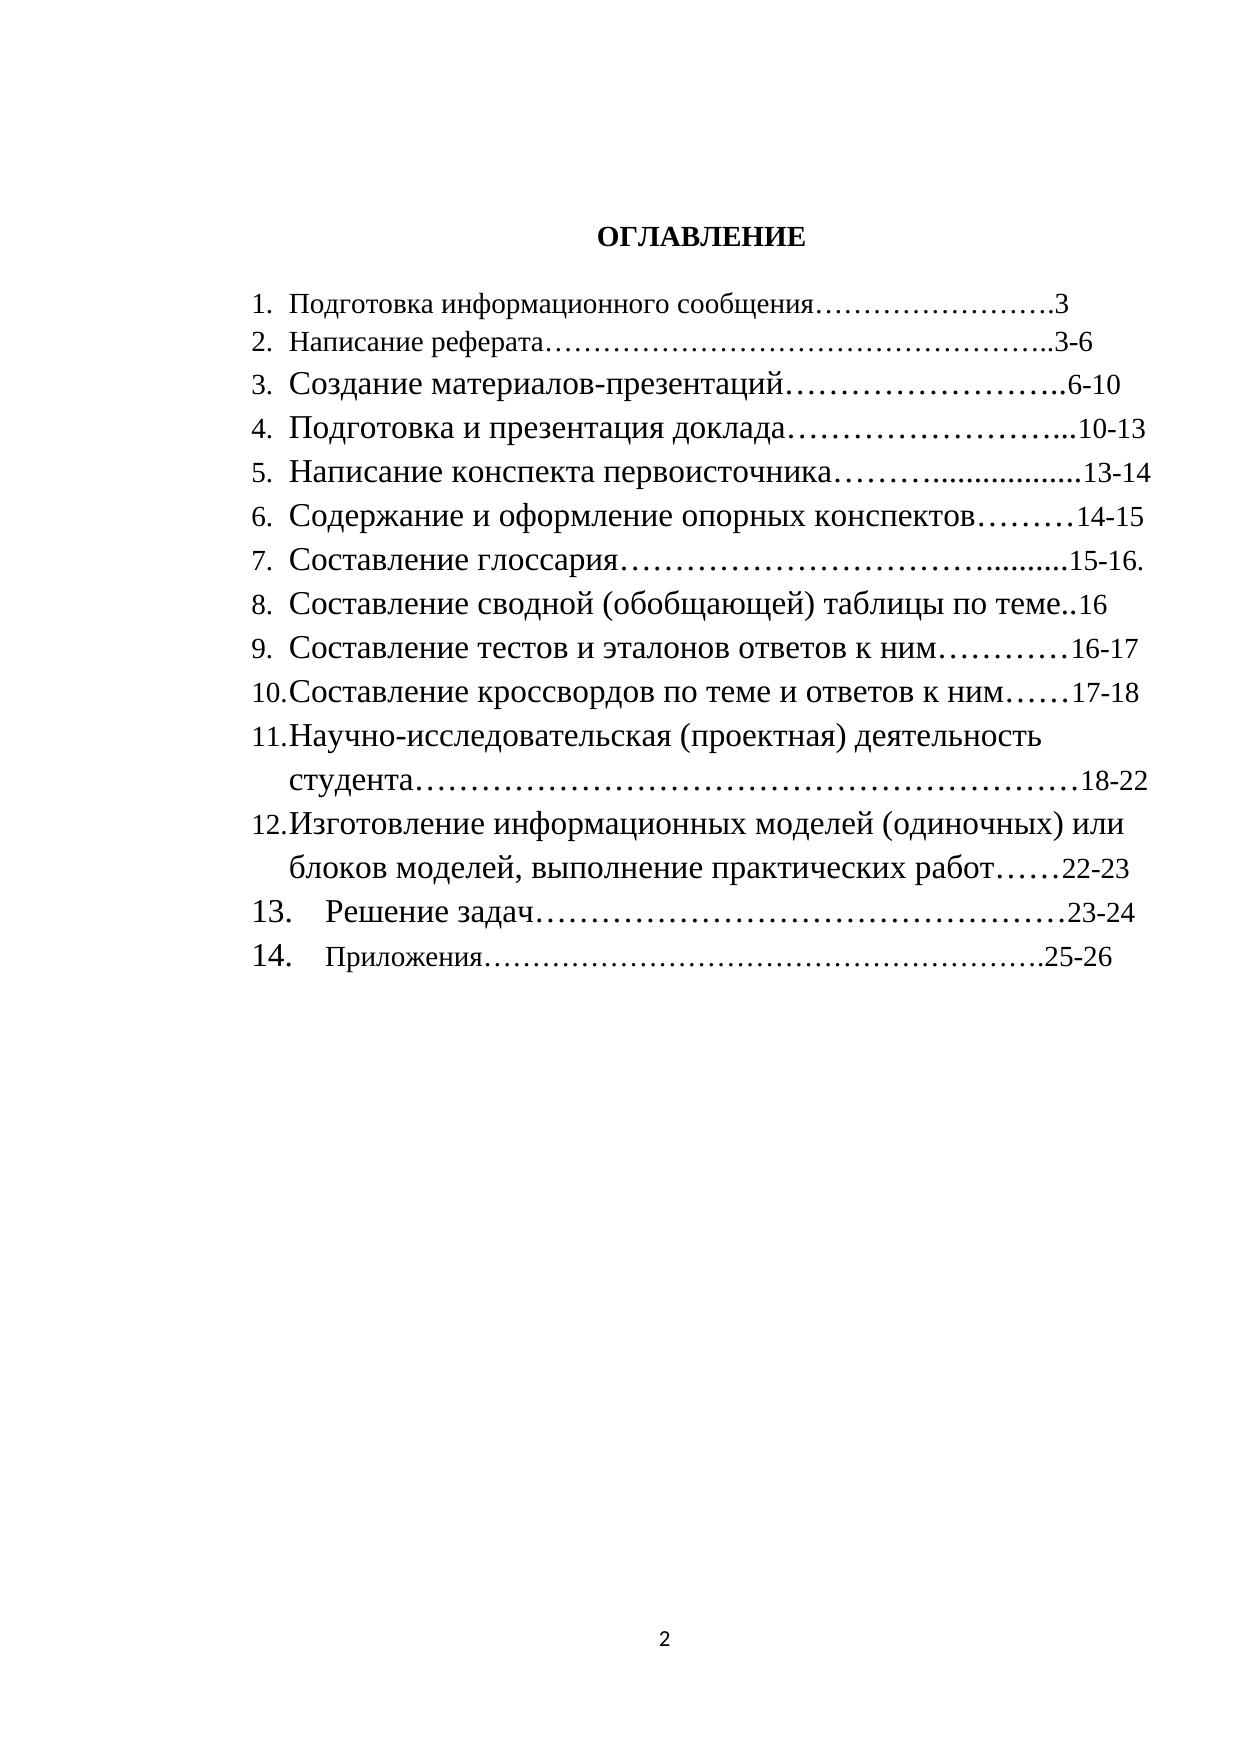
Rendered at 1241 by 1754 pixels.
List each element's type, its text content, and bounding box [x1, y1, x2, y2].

list Подготовка информационного сообщения…………………….3 [251, 286, 1152, 319]
list Научно-исследовательская (проектная) деятельность студента……………………………………………………18-22 [251, 715, 1152, 798]
list Составление глоссария……………………………..........15-16. [251, 539, 1152, 577]
list Составление кроссвордов по теме и ответов к ним……17-18 [251, 671, 1152, 710]
text ОГЛАВЛЕНИЕ [177, 219, 1152, 252]
list Приложения………………………………………………….25-26 [251, 936, 1152, 974]
list Составление тестов и эталонов ответов к ним…………16-17 [251, 627, 1152, 666]
list Написание конспекта первоисточника………..................13-14 [251, 451, 1152, 489]
list Создание материалов-презентаций……………………..6-10 [251, 363, 1152, 401]
list Составление сводной (обобщающей) таблицы по теме..16 [251, 583, 1152, 622]
list Подготовка и презентация доклада……………………...10-13 [251, 407, 1152, 445]
list Содержание и оформление опорных конспектов………14-15 [251, 495, 1152, 533]
list Решение задач…………………………………………23-24 [251, 892, 1152, 930]
list Написание реферата……………………………………………..3-6 [251, 324, 1152, 358]
list Изготовление информационных моделей (одиночных) или блоков моделей, выполнение практических работ……22-23 [251, 803, 1152, 886]
